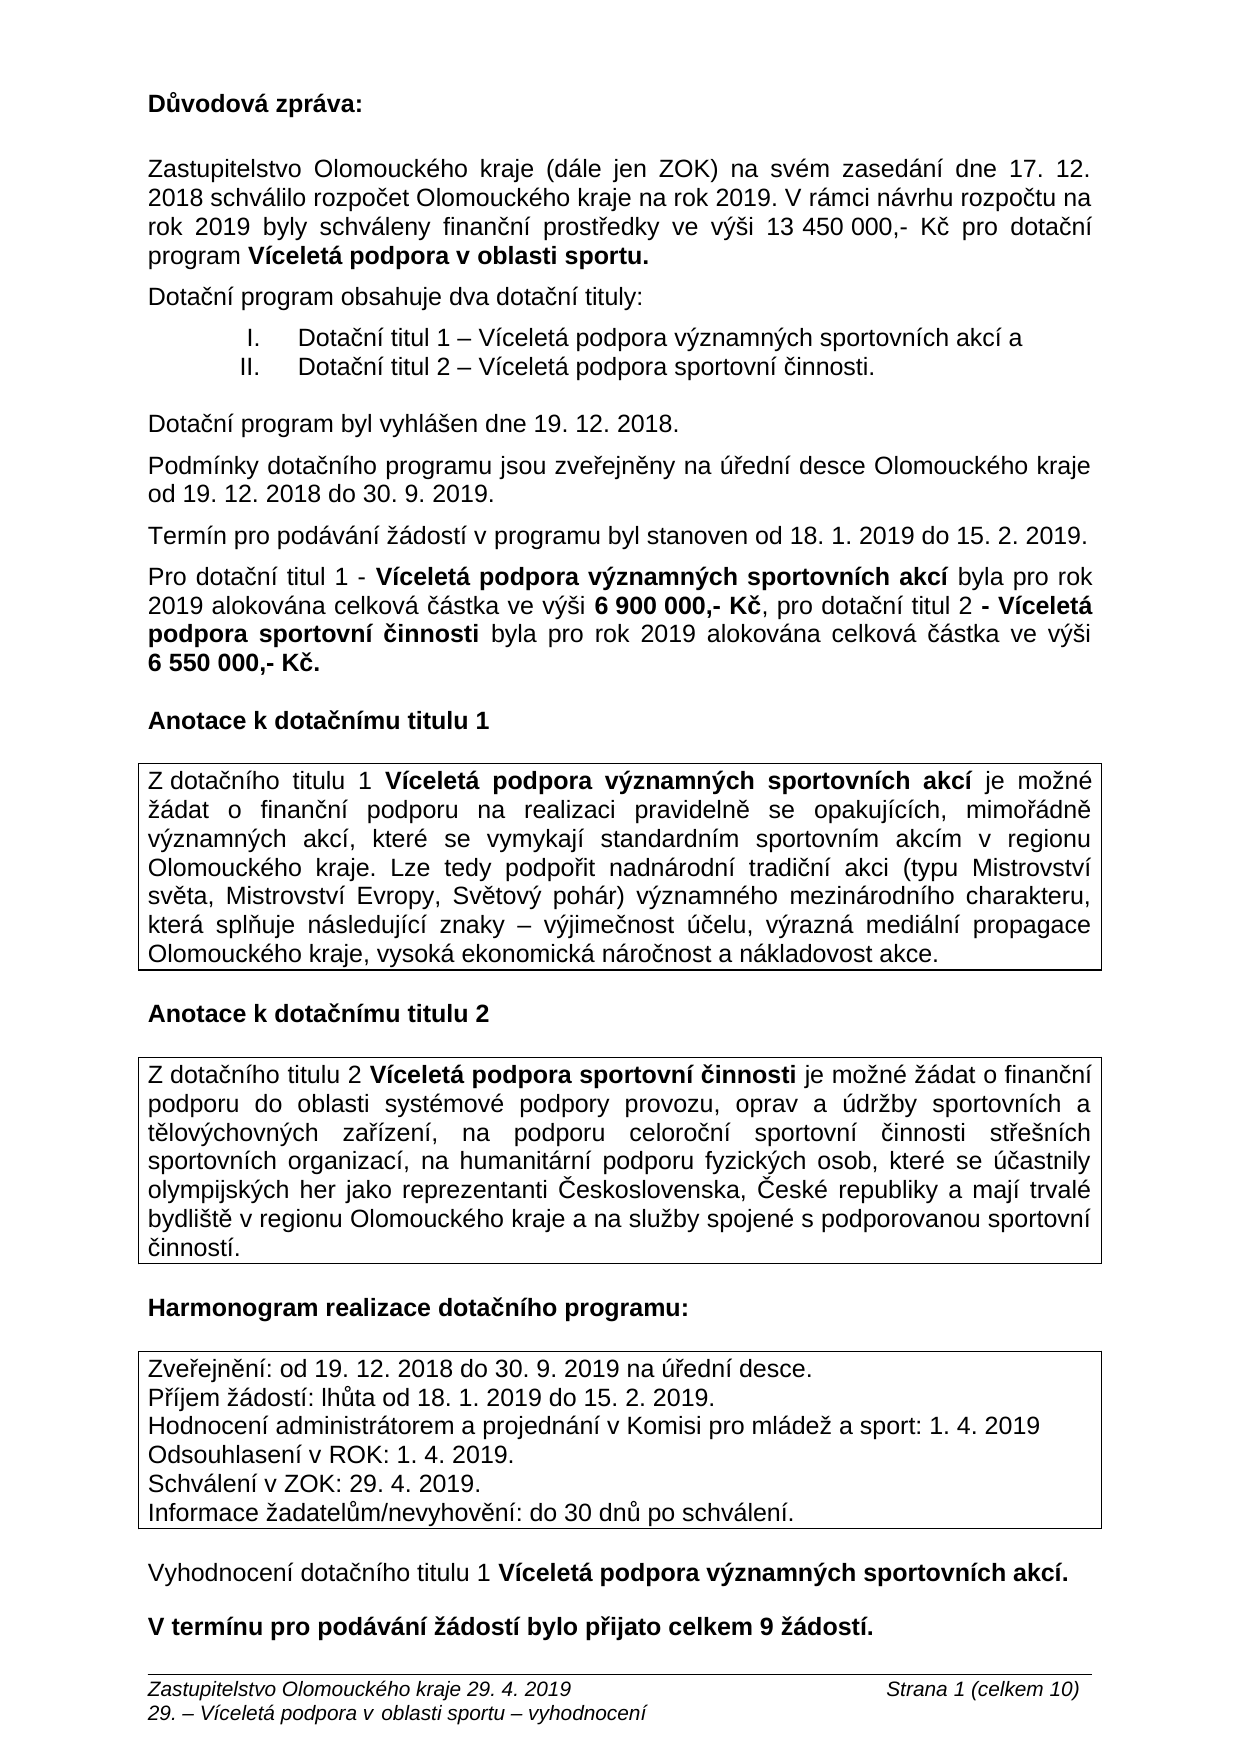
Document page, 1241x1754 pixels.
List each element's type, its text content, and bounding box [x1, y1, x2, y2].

text Pro dotační titul 1 - Víceletá podpora významných sportovních akcí byla pro rok 2019 alokována celková částka ve výši 6 900 000,- Kč, pro dotační titul 2 - Víceletá podpora sportovní činnosti byla pro rok 2019 alokována celková částka ve výši 6 550 000,- Kč. [148, 562, 1092, 677]
text Hodnocení administrátorem a projednání v Komisi pro mládež a sport: 1. 4. 2019 [148, 1411, 1092, 1440]
text V termínu pro podávání žádostí bylo přijato celkem 9 žádostí. [148, 1612, 1092, 1641]
text Termín pro podávání žádostí v programu byl stanoven od 18. 1. 2019 do 15. 2. 2019. [148, 521, 1092, 549]
text Důvodová zpráva: [148, 89, 1092, 117]
text Dotační program obsahuje dva dotační tituly: [148, 282, 1092, 311]
list Dotační program byl vyhlášen dne 19. 12. 2018. [148, 409, 1092, 438]
text Odsouhlasení v ROK: 1. 4. 2019. [148, 1440, 1092, 1469]
text Zastupitelstvo Olomouckého kraje (dále jen ZOK) na svém zasedání dne 17. 12. 2018 schválilo rozpočet Olomouckého kraje na rok 2019. V rámci návrhu rozpočtu na rok 2019 byly schváleny finanční prostředky ve výši 13 450 000,- Kč pro dotační program Víceletá podpora v oblasti sportu. [148, 154, 1092, 269]
text Z dotačního titulu 2 Víceletá podpora sportovní činnosti je možné žádat o finanční podporu do oblasti systémové podpory provozu, oprav a údržby sportovních a tělovýchovných zařízení, na podporu celoroční sportovní činnosti střešních sportovních organizací, na humanitární podporu fyzických osob, které se účastnily olympijských her jako reprezentanti Československa, České republiky a mají trvalé bydliště v regionu Olomouckého kraje a na služby spojené s podporovanou sportovní činností. [139, 1058, 1101, 1263]
text Informace žadatelům/nevyhovění: do 30 dnů po schválení. [139, 1494, 1101, 1528]
list Dotační titul 2 – Víceletá podpora sportovní činnosti. [260, 352, 1092, 381]
text Schválení v ZOK: 29. 4. 2019. [148, 1469, 1092, 1494]
text Anotace k dotačnímu titulu 1 [148, 706, 1092, 734]
text Zveřejnění: od 19. 12. 2018 do 30. 9. 2019 na úřední desce. [139, 1352, 1101, 1382]
list Dotační titul 1 – Víceletá podpora významných sportovních akcí a [260, 323, 1092, 352]
text Podmínky dotačního programu jsou zveřejněny na úřední desce Olomouckého kraje od 19. 12. 2018 do 30. 9. 2019. [148, 451, 1092, 508]
text Příjem žádostí: lhůta od 18. 1. 2019 do 15. 2. 2019. [148, 1382, 1092, 1411]
text Anotace k dotačnímu titulu 2 [148, 999, 1092, 1028]
text Harmonogram realizace dotačního programu: [148, 1293, 1092, 1322]
text Z dotačního titulu 1 Víceletá podpora významných sportovních akcí je možné žádat o finanční podporu na realizaci pravidelně se opakujících, mimořádně významných akcí, které se vymykají standardním sportovním akcím v regionu Olomouckého kraje. Lze tedy podpořit nadnárodní tradiční akci (typu Mistrovství světa, Mistrovství Evropy, Světový pohár) významného mezinárodního charakteru, která splňuje následující znaky – výjimečnost účelu, výrazná mediální propagace Olomouckého kraje, vysoká ekonomická náročnost a nákladovost akce. [139, 764, 1101, 969]
text Vyhodnocení dotačního titulu 1 Víceletá podpora významných sportovních akcí. [148, 1558, 1092, 1587]
